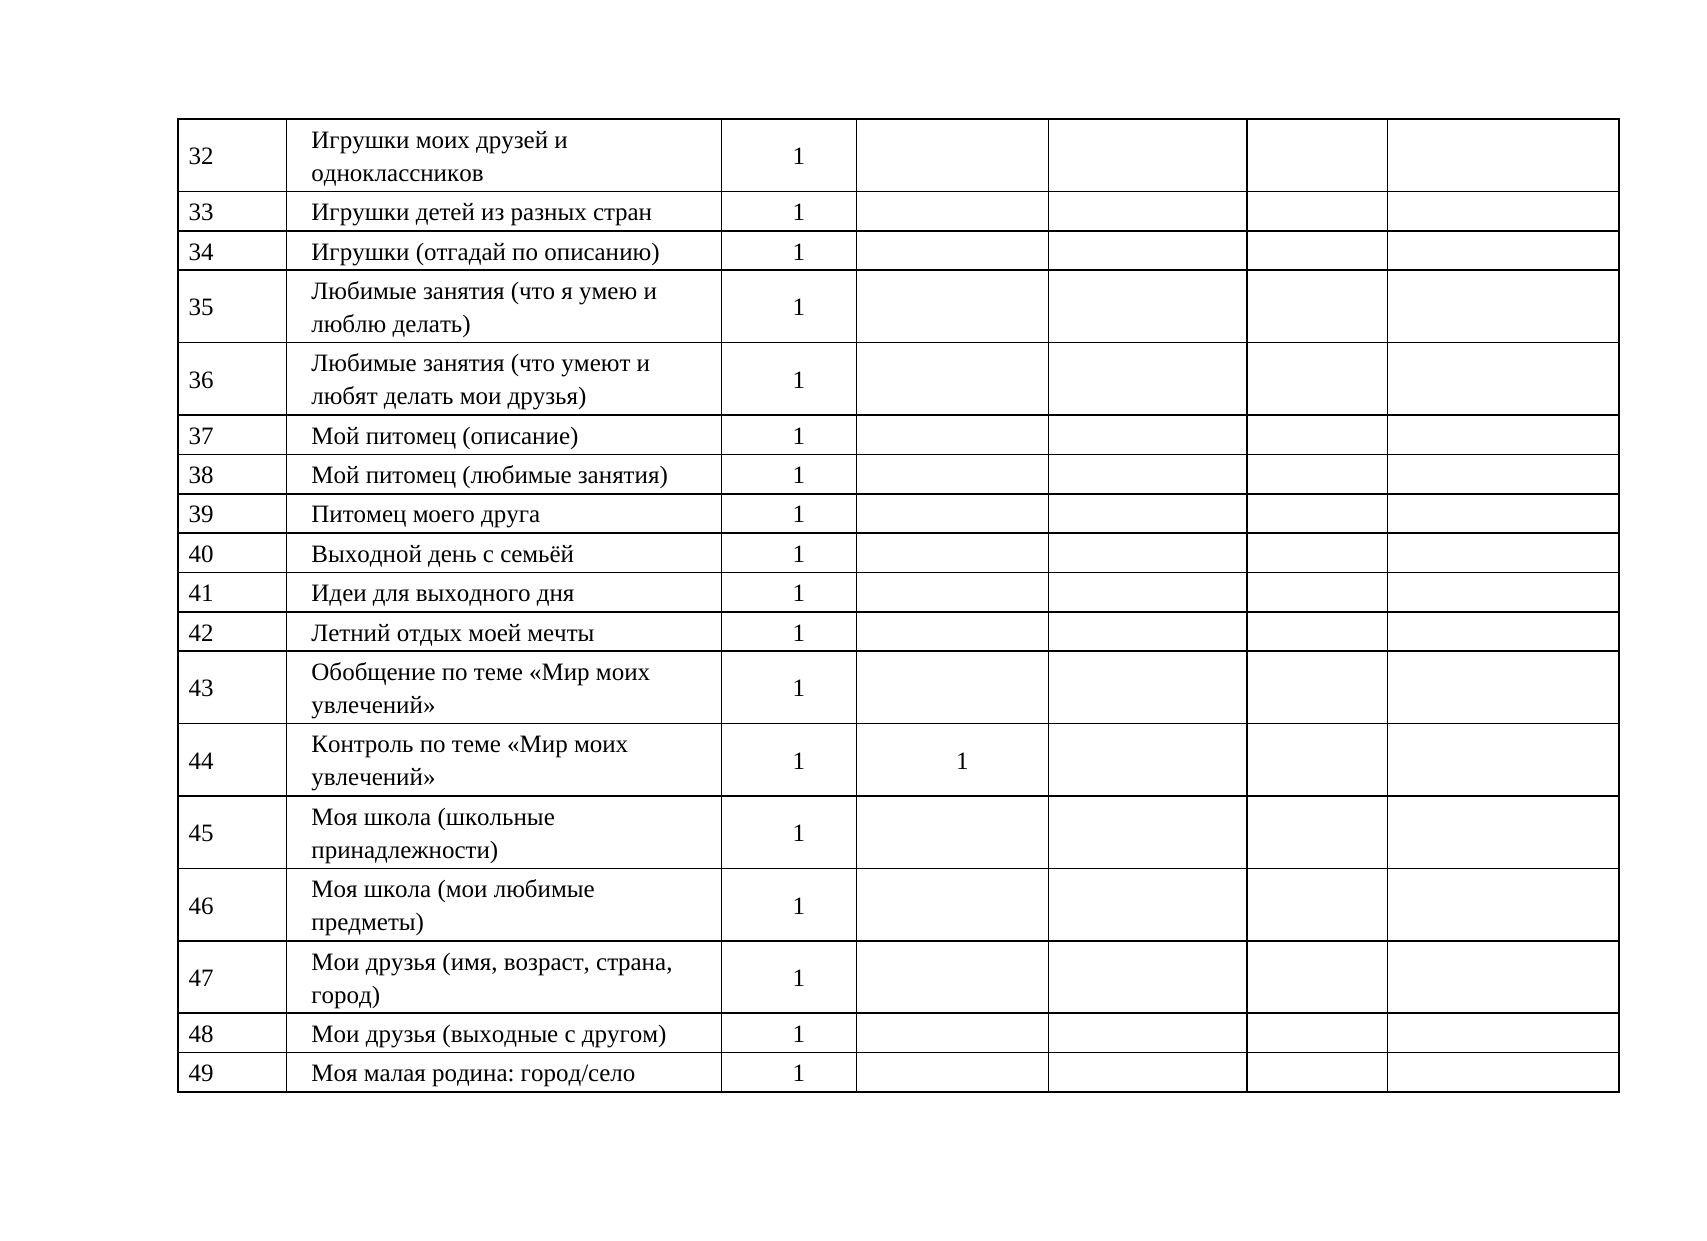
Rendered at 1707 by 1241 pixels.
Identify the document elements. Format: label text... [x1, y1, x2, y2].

table_cell Моя школа (мои любимые предметы) [287, 869, 721, 940]
table_cell [857, 1014, 1048, 1052]
table_cell [1388, 455, 1618, 493]
table_cell [1248, 495, 1387, 532]
table_cell Любимые занятия (что умеют и любят делать мои друзья) [287, 343, 721, 414]
table_cell [1049, 120, 1246, 191]
table_cell 1 [722, 534, 856, 572]
table_cell [857, 455, 1048, 493]
table_cell [1388, 1014, 1618, 1052]
table_cell 1 [722, 942, 856, 1012]
table_cell [1049, 797, 1246, 867]
table_cell [1248, 724, 1387, 795]
table_cell [1388, 120, 1618, 191]
table_cell 1 [722, 1053, 856, 1091]
table_cell [857, 534, 1048, 572]
table_cell [1388, 232, 1618, 269]
table_cell [1049, 652, 1246, 723]
table_cell [1248, 534, 1387, 572]
table_cell [1388, 416, 1618, 453]
table_cell [1049, 534, 1246, 572]
table_cell 41 [179, 573, 286, 611]
table_cell [1248, 232, 1387, 269]
table_cell Мой питомец (описание) [287, 416, 721, 453]
table_cell [857, 652, 1048, 723]
table_cell [1248, 942, 1387, 1012]
table_cell [1388, 869, 1618, 940]
table_cell 1 [722, 271, 856, 342]
table_cell 40 [179, 534, 286, 572]
table_cell [1388, 942, 1618, 1012]
table_cell [1248, 573, 1387, 611]
table_cell 38 [179, 455, 286, 493]
table_cell [1248, 416, 1387, 453]
table_cell Мои друзья (имя, возраст, страна, город) [287, 942, 721, 1012]
table_cell 36 [179, 343, 286, 414]
table_cell [1049, 869, 1246, 940]
table_cell 47 [179, 942, 286, 1012]
table_cell [1248, 652, 1387, 723]
table_cell 39 [179, 495, 286, 532]
table_cell [1248, 1053, 1387, 1091]
table_cell [1049, 613, 1246, 650]
table_cell 37 [179, 416, 286, 453]
table_cell Питомец моего друга [287, 495, 721, 532]
table_cell Игрушки моих друзей и одноклассников [287, 120, 721, 191]
table_cell [857, 495, 1048, 532]
table_cell [1388, 192, 1618, 230]
table_cell Мои друзья (выходные с другом) [287, 1014, 721, 1052]
table_cell Мой питомец (любимые занятия) [287, 455, 721, 493]
table_cell [1388, 343, 1618, 414]
table_cell [1049, 495, 1246, 532]
table_cell Игрушки детей из разных стран [287, 192, 721, 230]
table_cell [1049, 455, 1246, 493]
table_cell [857, 613, 1048, 650]
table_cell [287, 1053, 721, 1091]
table_cell [1049, 343, 1246, 414]
table_cell [857, 869, 1048, 940]
table_cell 1 [722, 869, 856, 940]
table_cell [1388, 613, 1618, 650]
table_cell 32 [179, 120, 286, 191]
table_cell [857, 271, 1048, 342]
table_cell [1049, 942, 1246, 1012]
table_cell Любимые занятия (что я умею и люблю делать) [287, 271, 721, 342]
table_cell Летний отдых моей мечты [287, 613, 721, 650]
table_cell [1248, 1014, 1387, 1052]
table_cell 1 [722, 455, 856, 493]
table_cell [1049, 724, 1246, 795]
table_cell 1 [722, 416, 856, 453]
table_cell 35 [179, 271, 286, 342]
table_cell Обобщение по теме «Мир моих увлечений» [287, 652, 721, 723]
table_cell 1 [722, 573, 856, 611]
table_cell 1 [722, 613, 856, 650]
table_cell 1 [722, 1014, 856, 1052]
table_cell [857, 120, 1048, 191]
table_cell 1 [722, 495, 856, 532]
table_cell [1049, 232, 1246, 269]
table_cell [857, 1053, 1048, 1091]
table_cell 49 [179, 1053, 286, 1091]
table_cell Выходной день с семьёй [287, 534, 721, 572]
table_cell 34 [179, 232, 286, 269]
table_cell 43 [179, 652, 286, 723]
table_cell 48 [179, 1014, 286, 1052]
table_cell 46 [179, 869, 286, 940]
table_cell [1248, 797, 1387, 867]
table_cell [1388, 797, 1618, 867]
table_cell [1049, 1014, 1246, 1052]
table_cell [1248, 613, 1387, 650]
table_cell Моя школа (школьные принадлежности) [287, 797, 721, 867]
table_cell Игрушки (отгадай по описанию) [287, 232, 721, 269]
table_cell [857, 192, 1048, 230]
table_cell 1 [857, 724, 1048, 795]
table_cell 1 [722, 120, 856, 191]
table_cell [1388, 1053, 1618, 1091]
table_cell 1 [722, 724, 856, 795]
table_cell Идеи для выходного дня [287, 573, 721, 611]
table_cell [1388, 534, 1618, 572]
table_cell [1388, 495, 1618, 532]
table_cell [857, 797, 1048, 867]
table_cell [1248, 343, 1387, 414]
table_cell [1388, 652, 1618, 723]
table_cell [1049, 1053, 1246, 1091]
table_cell [1248, 869, 1387, 940]
table_cell 1 [722, 192, 856, 230]
table_cell [1049, 416, 1246, 453]
table_cell [857, 416, 1048, 453]
table_cell 42 [179, 613, 286, 650]
table_cell [857, 232, 1048, 269]
table_cell 1 [722, 232, 856, 269]
table_cell [857, 343, 1048, 414]
table_cell [857, 573, 1048, 611]
table_cell [1049, 192, 1246, 230]
table_cell [1388, 573, 1618, 611]
table_cell [1388, 724, 1618, 795]
table_cell Контроль по теме «Мир моих увлечений» [287, 724, 721, 795]
table_cell [1049, 271, 1246, 342]
table_cell [1248, 455, 1387, 493]
table_cell 1 [722, 797, 856, 867]
table_cell 1 [722, 343, 856, 414]
table_cell [1049, 573, 1246, 611]
table_cell 33 [179, 192, 286, 230]
table_cell [1248, 192, 1387, 230]
table_cell 1 [722, 652, 856, 723]
table_cell [1248, 271, 1387, 342]
table_cell 45 [179, 797, 286, 867]
table_cell [857, 942, 1048, 1012]
table_cell [1388, 271, 1618, 342]
table_cell 44 [179, 724, 286, 795]
table_cell [1248, 120, 1387, 191]
